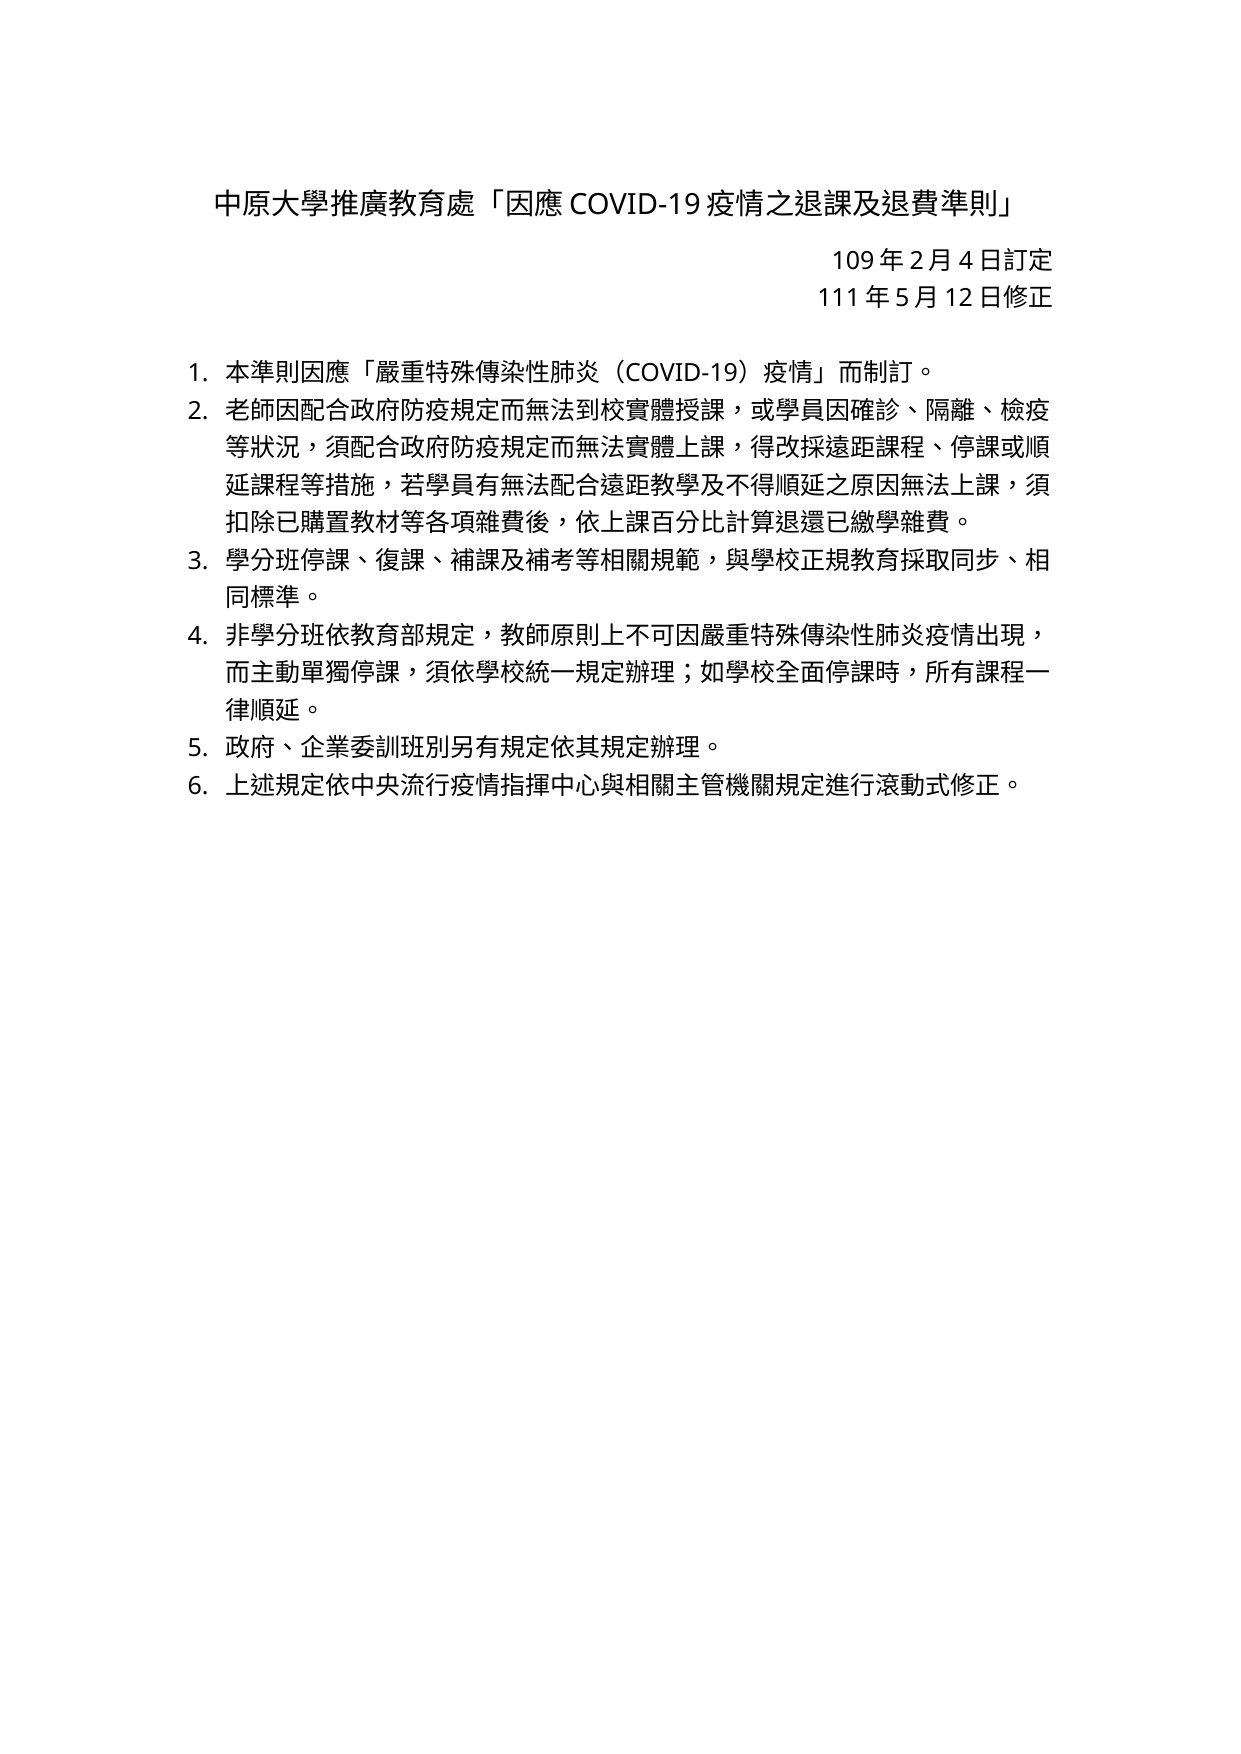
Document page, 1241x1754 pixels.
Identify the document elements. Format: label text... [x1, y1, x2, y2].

list 老師因配合政府防疫規定而無法到校實體授課，或學員因確診、隔離、檢疫等狀況，須配合政府防疫規定而無法實體上課，得改採遠距課程、停課或順延課程等措施，若學員有無法配合遠距教學及不得順延之原因無法上課，須扣除已購置教材等各項雜費後，依上課百分比計算退還已繳學雜費。 [187, 389, 1053, 539]
list 上述規定依中央流行疫情指揮中心與相關主管機關規定進行滾動式修正。 [187, 764, 1053, 802]
list 本準則因應「嚴重特殊傳染性肺炎（COVID-19）疫情」而制訂。 [187, 352, 1053, 389]
list 政府、企業委訓班別另有規定依其規定辦理。 [187, 727, 1053, 764]
text 中原大學推廣教育處「因應COVID-19疫情之退課及退費準則」 [187, 164, 1053, 239]
list 非學分班依教育部規定，教師原則上不可因嚴重特殊傳染性肺炎疫情出現，而主動單獨停課，須依學校統一規定辦理；如學校全面停課時，所有課程一律順延。 [187, 614, 1053, 727]
text 111年5月12日修正 [187, 277, 1053, 314]
list 學分班停課、復課、補課及補考等相關規範，與學校正規教育採取同步、相同標準。 [187, 539, 1053, 614]
text 109年2月4日訂定 [187, 239, 1053, 277]
